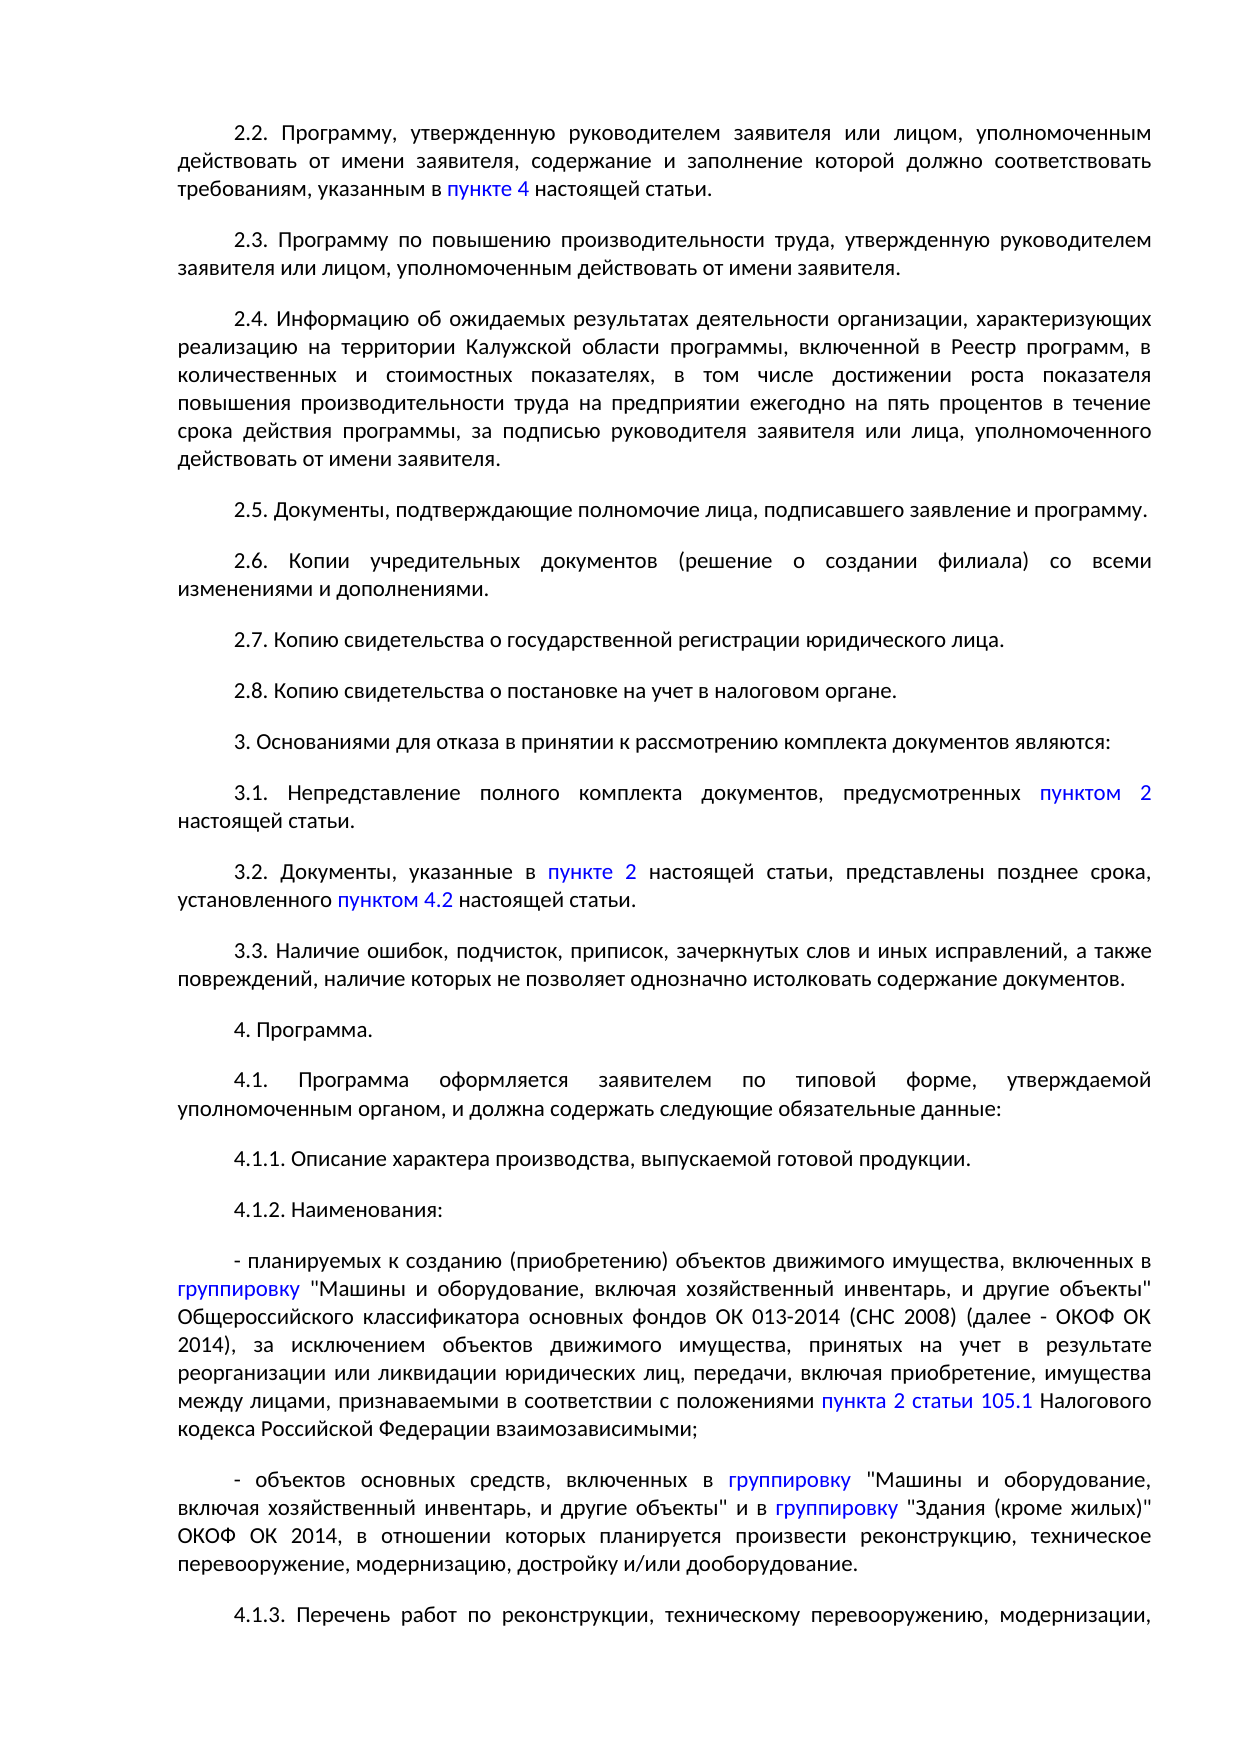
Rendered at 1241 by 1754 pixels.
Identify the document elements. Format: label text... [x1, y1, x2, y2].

text 3.1. Непредставление полного комплекта документов, предусмотренных пунктом 2 настоящей статьи. [177, 778, 1152, 834]
text 4. Программа. [177, 1015, 1152, 1043]
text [177, 1601, 1152, 1628]
text 3.3. Наличие ошибок, подчисток, приписок, зачеркнутых слов и иных исправлений, а также повреждений, наличие которых не позволяет однозначно истолковать содержание документов. [177, 936, 1152, 992]
text 2.7. Копию свидетельства о государственной регистрации юридического лица. [177, 625, 1152, 653]
text 4.1.1. Описание характера производства, выпускаемой готовой продукции. [177, 1144, 1152, 1173]
text 3.2. Документы, указанные в пункте 2 настоящей статьи, представлены позднее срока, установленного пунктом 4.2 настоящей статьи. [177, 857, 1152, 913]
text 4.1.2. Наименования: [177, 1196, 1152, 1223]
text - планируемых к созданию (приобретению) объектов движимого имущества, включенных в группировку "Машины и оборудование, включая хозяйственный инвентарь, и другие объекты" Общероссийского классификатора основных фондов ОК 013-2014 (СНС 2008) (далее - ОКОФ ОК 2014), за исключением объектов движимого имущества, принятых на учет в результате реорганизации или ликвидации юридических лиц, передачи, включая приобретение, имущества между лицами, признаваемыми в соответствии с положениями пункта 2 статьи 105.1 Налогового кодекса Российской Федерации взаимозависимыми; [177, 1246, 1152, 1443]
text 2.5. Документы, подтверждающие полномочие лица, подписавшего заявление и программу. [177, 495, 1152, 523]
text 2.3. Программу по повышению производительности труда, утвержденную руководителем заявителя или лицом, уполномоченным действовать от имени заявителя. [177, 225, 1152, 281]
text 2.2. Программу, утвержденную руководителем заявителя или лицом, уполномоченным действовать от имени заявителя, содержание и заполнение которой должно соответствовать требованиям, указанным в пункте 4 настоящей статьи. [177, 118, 1152, 202]
text - объектов основных средств, включенных в группировку "Машины и оборудование, включая хозяйственный инвентарь, и другие объекты" и в группировку "Здания (кроме жилых)" ОКОФ ОК 2014, в отношении которых планируется произвести реконструкцию, техническое перевооружение, модернизацию, достройку и/или дооборудование. [177, 1466, 1152, 1578]
text 2.6. Копии учредительных документов (решение о создании филиала) со всеми изменениями и дополнениями. [177, 546, 1152, 602]
text 2.8. Копию свидетельства о постановке на учет в налоговом органе. [177, 676, 1152, 704]
text 4.1. Программа оформляется заявителем по типовой форме, утверждаемой уполномоченным органом, и должна содержать следующие обязательные данные: [177, 1066, 1152, 1122]
text 2.4. Информацию об ожидаемых результатах деятельности организации, характеризующих реализацию на территории Калужской области программы, включенной в Реестр программ, в количественных и стоимостных показателях, в том числе достижении роста показателя повышения производительности труда на предприятии ежегодно на пять процентов в течение срока действия программы, за подписью руководителя заявителя или лица, уполномоченного действовать от имени заявителя. [177, 304, 1152, 472]
text 3. Основаниями для отказа в принятии к рассмотрению комплекта документов являются: [177, 727, 1152, 755]
